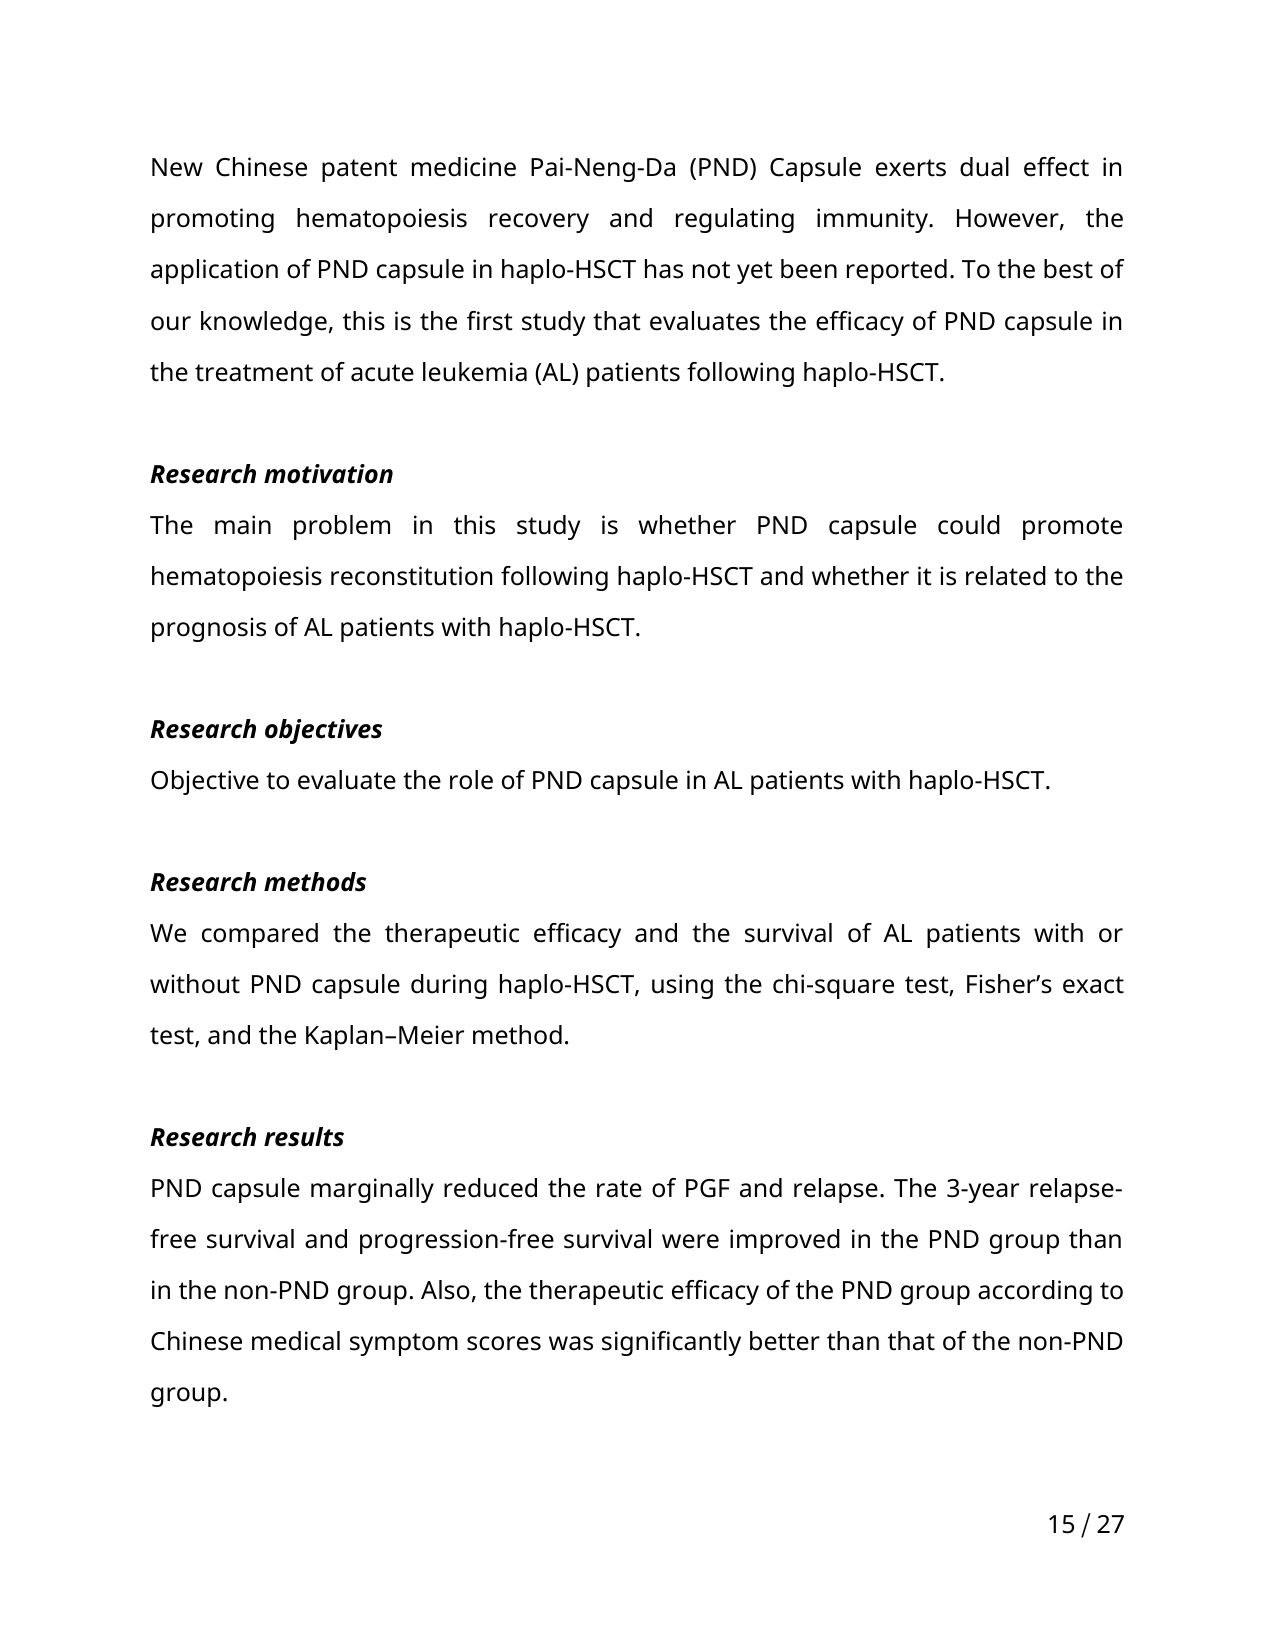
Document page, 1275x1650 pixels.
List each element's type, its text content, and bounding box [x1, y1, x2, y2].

text We compared the therapeutic efficacy and the survival of AL patients with or without PND capsule during haplo-HSCT, using the chi-square test, Fisher’s exact test, and the Kaplan–Meier method. [150, 916, 1125, 1052]
text Research objectives [150, 711, 1125, 746]
text New Chinese patent medicine Pai-Neng-Da (PND) Capsule exerts dual effect in promoting hematopoiesis recovery and regulating immunity. However, the application of PND capsule in haplo-HSCT has not yet been reported. To the best of our knowledge, this is the first study that evaluates the efficacy of PND capsule in the treatment of acute leukemia (AL) patients following haplo-HSCT. [150, 150, 1125, 388]
text PND capsule marginally reduced the rate of PGF and relapse. The 3-year relapse-free survival and progression-free survival were improved in the PND group than in the non-PND group. Also, the therapeutic efficacy of the PND group according to Chinese medical symptom scores was significantly better than that of the non-PND group. [150, 1171, 1125, 1409]
text Research methods [150, 864, 1125, 899]
text The main problem in this study is whether PND capsule could promote hematopoiesis reconstitution following haplo-HSCT and whether it is related to the prognosis of AL patients with haplo-HSCT. [150, 507, 1125, 643]
text Objective to evaluate the role of PND capsule in AL patients with haplo-HSCT. [150, 762, 1125, 797]
text Research motivation [150, 456, 1125, 490]
text Research results [150, 1120, 1125, 1154]
